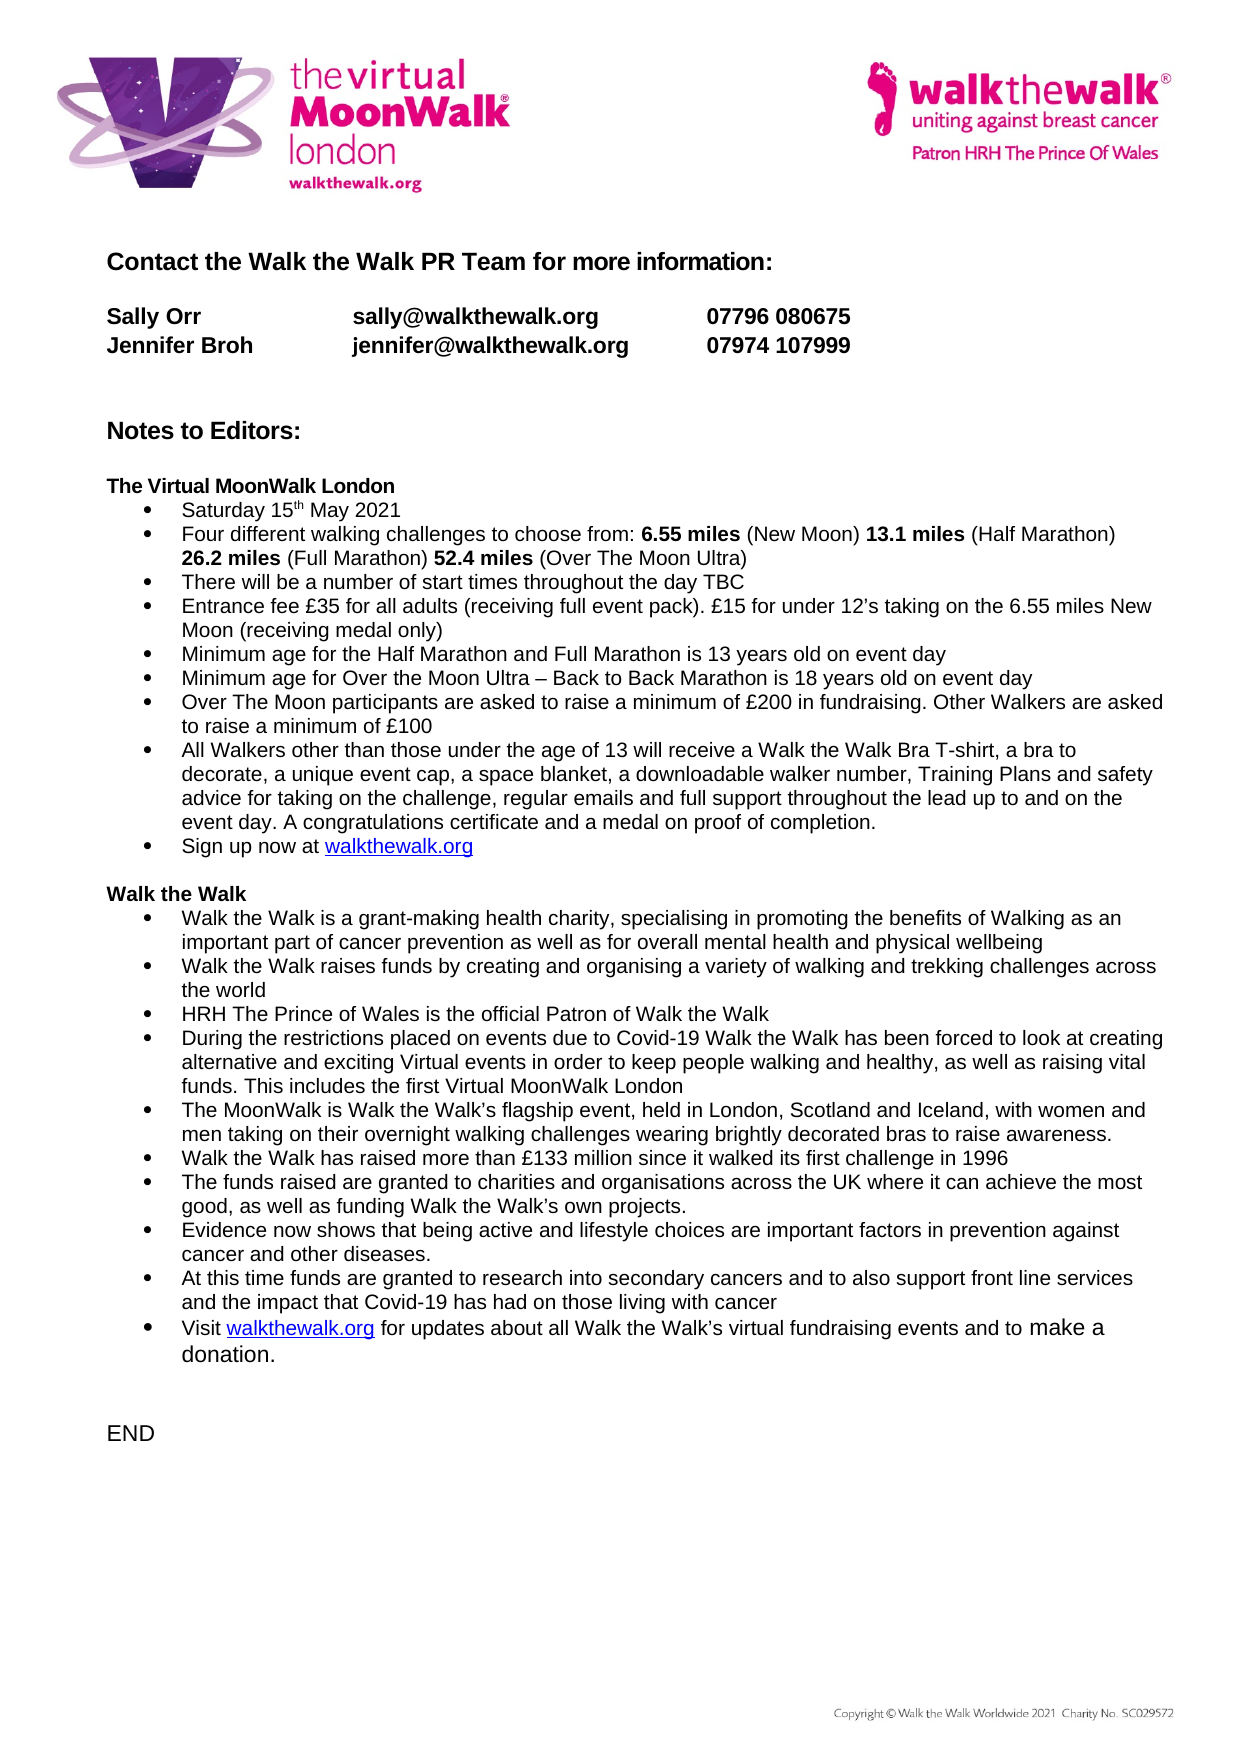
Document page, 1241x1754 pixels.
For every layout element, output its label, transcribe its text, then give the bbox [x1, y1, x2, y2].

text Jennifer Broh jennifer@walkthewalk.org 07974 107999 [106, 331, 1167, 359]
text Sally Orr sally@walkthewalk.org 07796 080675 [106, 303, 1167, 330]
list There will be a number of start times throughout the day TBC [144, 570, 1167, 594]
list The funds raised are granted to charities and organisations across the UK where it can achieve the most good, as well as funding Walk the Walk’s own projects. [144, 1170, 1167, 1218]
list The MoonWalk is Walk the Walk’s flagship event, held in London, Scotland and Iceland, with women and men taking on their overnight walking challenges wearing brightly decorated bras to raise awareness. [144, 1098, 1167, 1146]
list Minimum age for the Half Marathon and Full Marathon is 13 years old on event day [144, 642, 1167, 666]
list Sign up now at walkthewalk.org [144, 834, 1167, 858]
list At this time funds are granted to research into secondary cancers and to also support front line services and the impact that Covid-19 has had on those living with cancer [144, 1266, 1167, 1314]
text Contact the Walk the Walk PR Team for more information: [106, 247, 1167, 276]
list Evidence now shows that being active and lifestyle choices are important factors in prevention against cancer and other diseases. [144, 1218, 1167, 1266]
list Over The Moon participants are asked to raise a minimum of £200 in fundraising. Other Walkers are asked to raise a minimum of £100 [144, 690, 1167, 738]
text Walk the Walk [106, 882, 1167, 906]
list Visit walkthewalk.org for updates about all Walk the Walk’s virtual fundraising events and to make a donation. [144, 1314, 1167, 1367]
list During the restrictions placed on events due to Covid-19 Walk the Walk has been forced to look at creating alternative and exciting Virtual events in order to keep people walking and healthy, as well as raising vital funds. This includes the first Virtual MoonWalk London [144, 1026, 1167, 1098]
list Walk the Walk is a grant-making health charity, specialising in promoting the benefits of Walking as an important part of cancer prevention as well as for overall mental health and physical wellbeing [144, 906, 1167, 954]
list 26.2 miles (Full Marathon) 52.4 miles (Over The Moon Ultra) [181, 546, 1167, 570]
list Walk the Walk raises funds by creating and organising a variety of walking and trekking challenges across the world [144, 954, 1167, 1002]
list Four different walking challenges to choose from: 6.55 miles (New Moon) 13.1 miles (Half Marathon) [144, 522, 1167, 546]
text The Virtual MoonWalk London [106, 474, 1167, 498]
text Notes to Editors: [106, 416, 1167, 445]
text END [106, 1393, 1167, 1446]
list HRH The Prince of Wales is the official Patron of Walk the Walk [144, 1002, 1167, 1026]
list Walk the Walk has raised more than £133 million since it walked its first challenge in 1996 [144, 1146, 1167, 1170]
picture [0, 0, 1239, 1753]
list All Walkers other than those under the age of 13 will receive a Walk the Walk Bra T-shirt, a bra to decorate, a unique event cap, a space blanket, a downloadable walker number, Training Plans and safety advice for taking on the challenge, regular emails and full support throughout the lead up to and on the event day. A congratulations certificate and a medal on proof of completion. [144, 738, 1167, 834]
list Saturday 15th May 2021 [144, 498, 1167, 522]
list Entrance fee £35 for all adults (receiving full event pack). £15 for under 12’s taking on the 6.55 miles New Moon (receiving medal only) [144, 594, 1167, 642]
list Minimum age for Over the Moon Ultra – Back to Back Marathon is 18 years old on event day [144, 666, 1167, 690]
